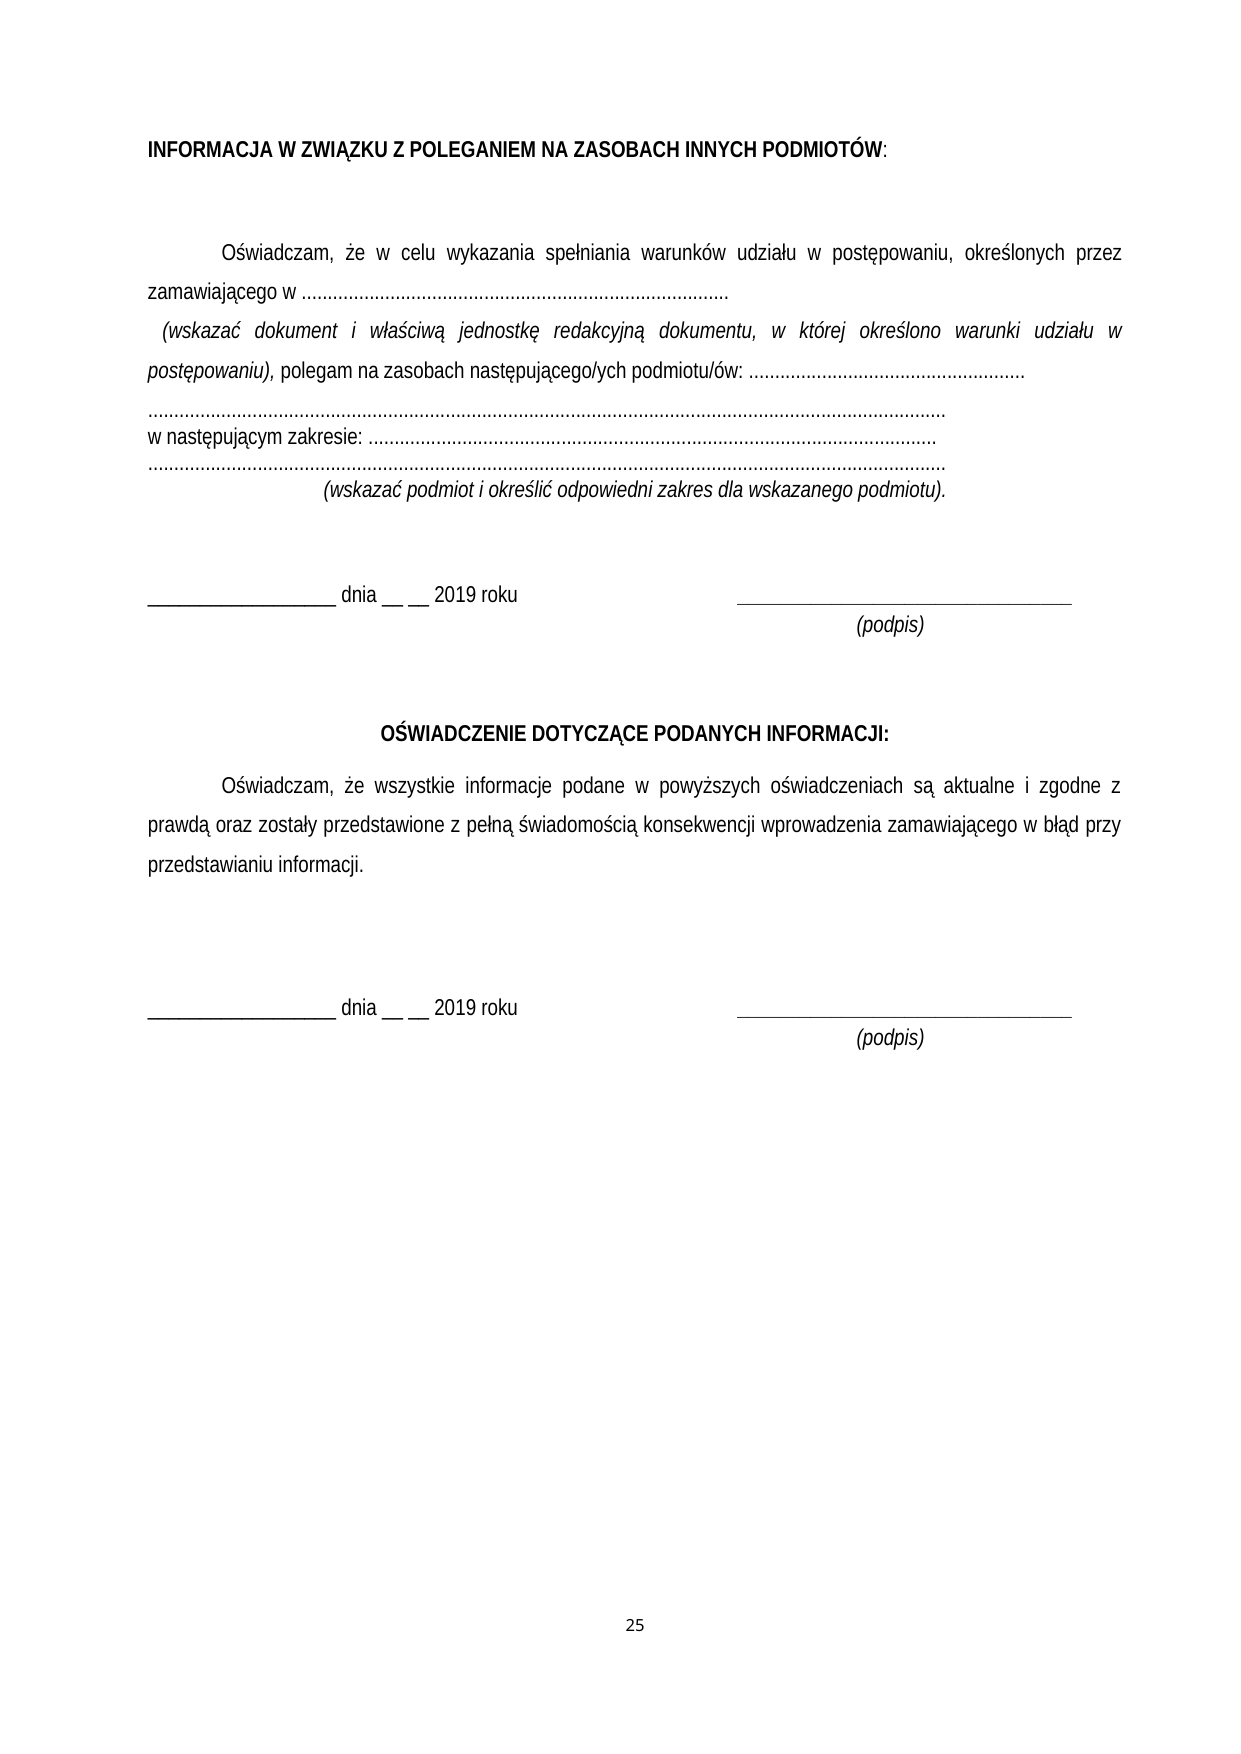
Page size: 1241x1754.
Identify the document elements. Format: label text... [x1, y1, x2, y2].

text (wskazać podmiot i określić odpowiedni zakres dla wskazanego podmiotu). [148, 476, 1122, 502]
text __________________ dnia __ __ 2019 roku ________________________________ [148, 994, 1122, 1020]
text (podpis) [325, 611, 1122, 637]
text __________________ dnia __ __ 2019 roku ________________________________ [148, 581, 1122, 607]
text Oświadczam, że wszystkie informacje podane w powyższych oświadczeniach są aktualne i zgodne z prawdą oraz zostały przedstawione z pełną świadomością konsekwencji wprowadzenia zamawiającego w błąd przy przedstawianiu informacji. [148, 772, 1122, 877]
text INFORMACJA W ZWIĄZKU Z POLEGANIEM NA ZASOBACH INNYCH PODMIOTÓW: [129, 136, 1122, 162]
text ......................................................................................................................................................... [148, 396, 1122, 423]
text w następującym zakresie: ............................................................................................................. [148, 423, 1122, 449]
text (podpis) [325, 1024, 1122, 1051]
text (wskazać dokument i właściwą jednostkę redakcyjną dokumentu, w której określono warunki udziału w postępowaniu), polegam na zasobach następującego/ych podmiotu/ów: ..................................................... [148, 317, 1122, 383]
text OŚWIADCZENIE DOTYCZĄCE PODANYCH INFORMACJI: [148, 720, 1122, 747]
text Oświadczam, że w celu wykazania spełniania warunków udziału w postępowaniu, określonych przez zamawiającego w .................................................................................. [148, 238, 1122, 304]
text ......................................................................................................................................................... [148, 449, 1122, 476]
